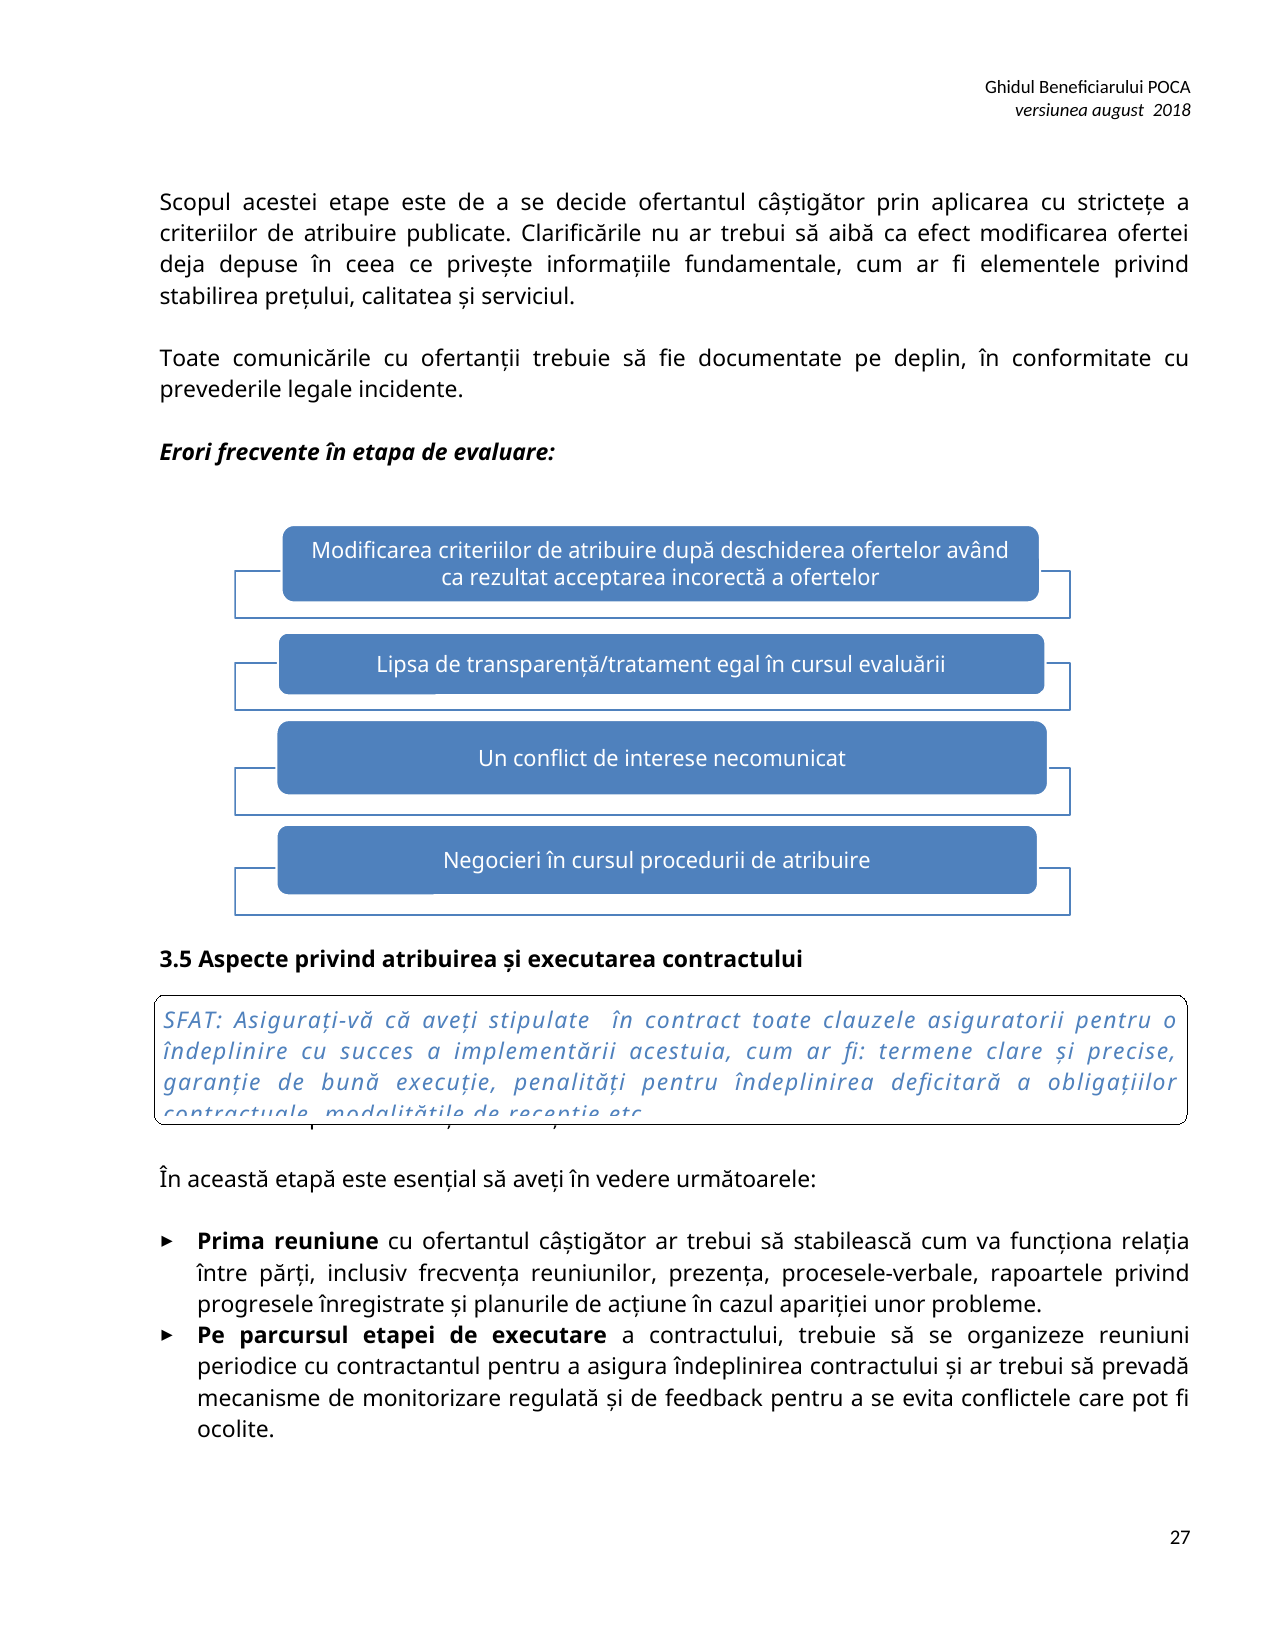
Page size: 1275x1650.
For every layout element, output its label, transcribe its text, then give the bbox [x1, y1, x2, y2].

list Prima reuniune cu ofertantul câștigător ar trebui să stabilească cum va funcționa relația între părți, inclusiv frecvența reuniunilor, prezența, procesele-verbale, rapoartele privind progresele înregistrate și planurile de acțiune în cazul apariției unor probleme. [159, 1225, 1191, 1319]
text Scopul acestei etape este de a se decide ofertantul câștigător prin aplicarea cu strictețe a criteriilor de atribuire publicate. Clarificările nu ar trebui să aibă ca efect modificarea ofertei deja depuse în ceea ce privește informațiile fundamentale, cum ar fi elementele privind stabilirea prețului, calitatea și serviciul. [159, 186, 1191, 311]
text Toate comunicările cu ofertanții trebuie să fie documentate pe deplin, în conformitate cu prevederile legale incidente. [159, 342, 1191, 405]
text În această etapă este esențial să aveți în vedere următoarele: [159, 1100, 1191, 1131]
subtitle 3.5 Aspecte privind atribuirea și executarea contractului [159, 942, 1191, 974]
text Erori frecvente în etapa de evaluare: [159, 436, 1191, 467]
list Pe parcursul etapei de executare a contractului, trebuie să se organizeze reuniuni periodice cu contractantul pentru a asigura îndeplinirea contractului și ar trebui să prevadă mecanisme de monitorizare regulată și de feedback pentru a se evita conflictele care pot fi ocolite. [159, 1319, 1191, 1444]
text În această etapă este esențial să aveți în vedere următoarele: [159, 1163, 1191, 1194]
